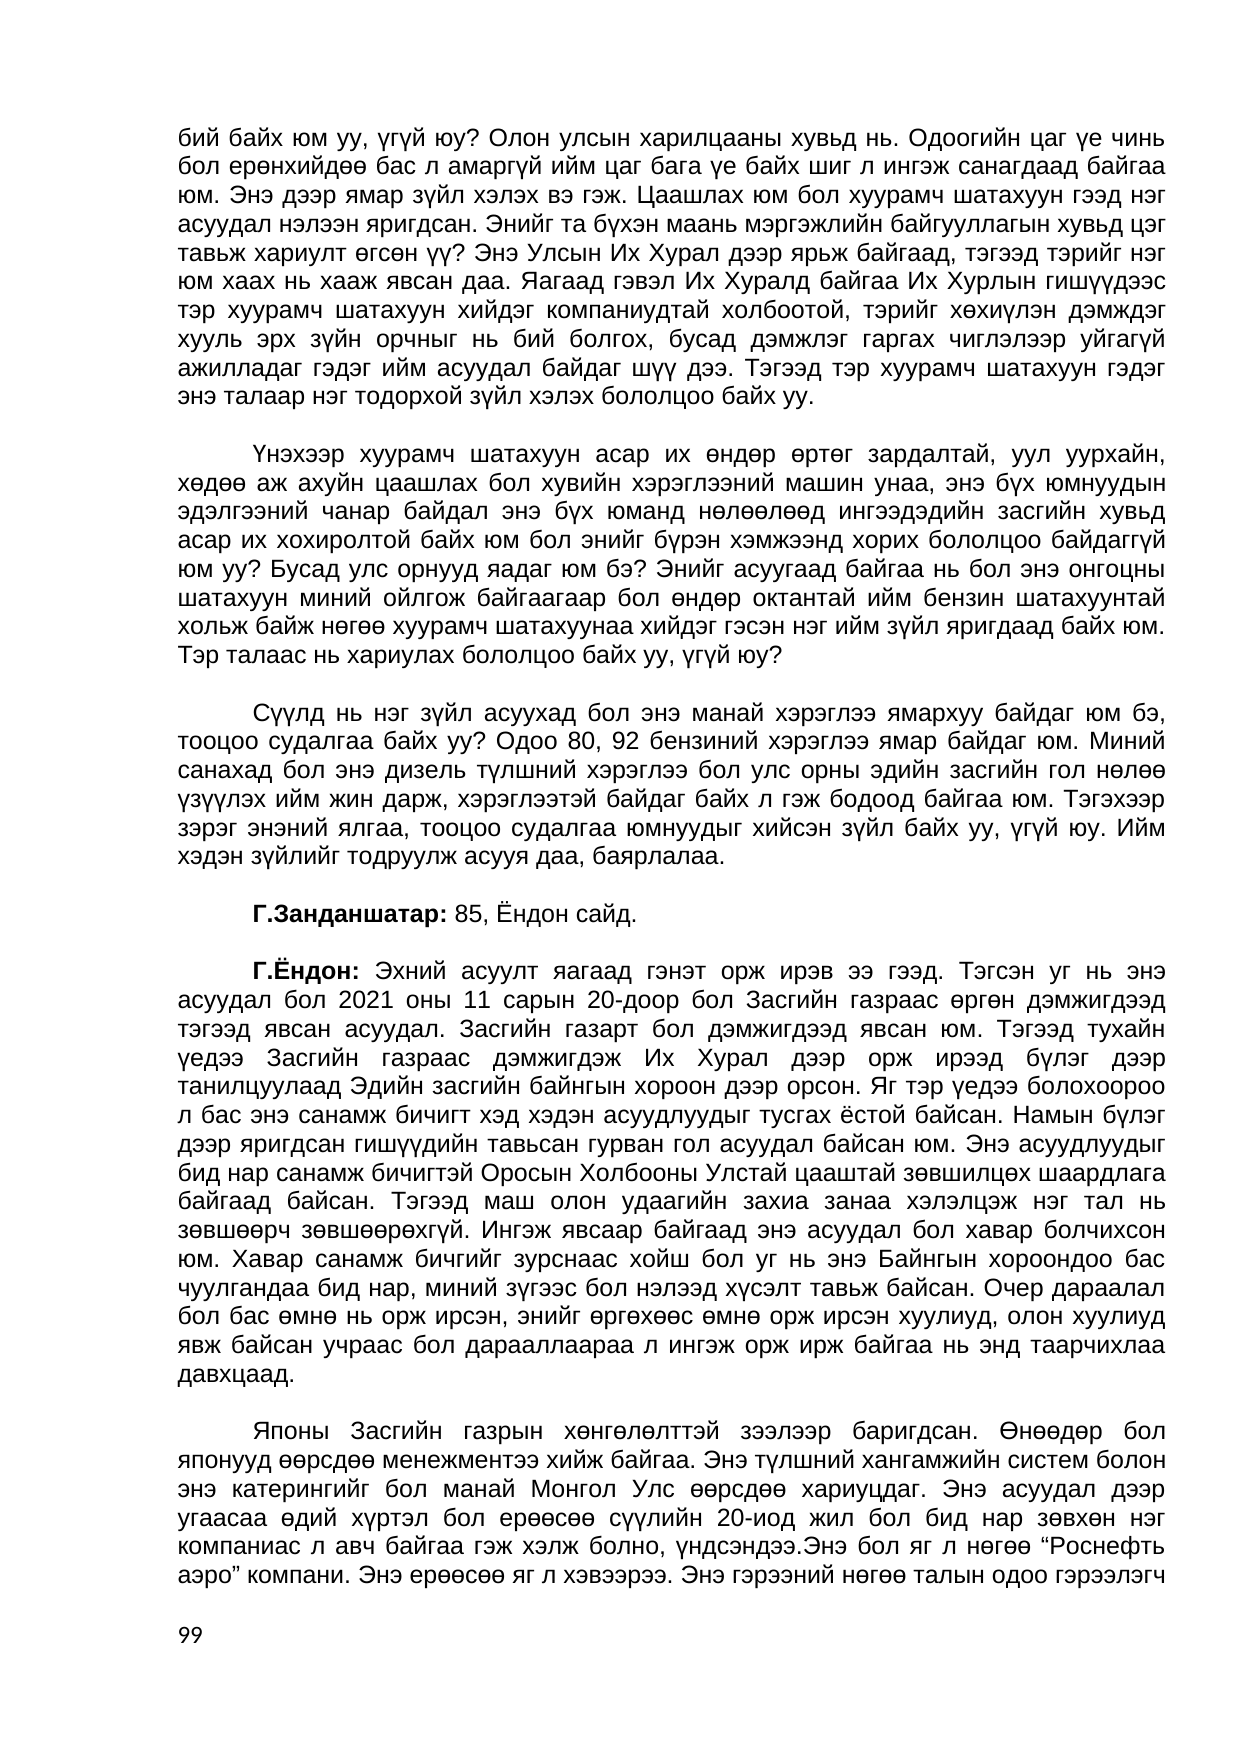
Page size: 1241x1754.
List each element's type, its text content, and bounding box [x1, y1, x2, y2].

text Г.Занданшатар: 85, Ёндон сайд. [177, 899, 1167, 927]
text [177, 122, 1167, 410]
text Г.Ёндон: Эхний асуулт яагаад гэнэт орж ирэв ээ гээд. Тэгсэн уг нь энэ асуудал бол 2021 оны 11 сарын 20-доор бол Засгийн газраас өргөн дэмжигдээд тэгээд явсан асуудал. Засгийн газарт бол дэмжигдээд явсан юм. Тэгээд тухайн үедээ Засгийн газраас дэмжигдэж Их Хурал дээр орж ирээд бүлэг дээр танилцуулаад Эдийн засгийн байнгын хороон дээр орсон. Яг тэр үедээ болохоороо л бас энэ санамж бичигт хэд хэдэн асуудлуудыг тусгах ёстой байсан. Намын бүлэг дээр яригдсан гишүүдийн тавьсан гурван гол асуудал байсан юм. Энэ асуудлуудыг бид нар санамж бичигтэй Оросын Холбооны Улстай цааштай зөвшилцөх шаардлага байгаад байсан. Тэгээд маш олон удаагийн захиа занаа хэлэлцэж нэг тал нь зөвшөөрч зөвшөөрөхгүй. Ингэж явсаар байгаад энэ асуудал бол хавар болчихсон юм. Хавар санамж бичгийг зурснаас хойш бол уг нь энэ Байнгын хороондоо бас чуулгандаа бид нар, миний зүгээс бол нэлээд хүсэлт тавьж байсан. Очер дараалал бол бас өмнө нь орж ирсэн, энийг өргөхөөс өмнө орж ирсэн хуулиуд, олон хуулиуд явж байсан учраас бол дарааллаараа л ингэж орж ирж байгаа нь энд таарчихлаа давхцаад. [177, 956, 1167, 1387]
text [177, 1416, 1167, 1589]
text Сүүлд нь нэг зүйл асуухад бол энэ манай хэрэглээ ямархуу байдаг юм бэ, тооцоо судалгаа байх уу? Одоо 80, 92 бензиний хэрэглээ ямар байдаг юм. Миний санахад бол энэ дизель түлшний хэрэглээ бол улс орны эдийн засгийн гол нөлөө үзүүлэх ийм жин дарж, хэрэглээтэй байдаг байх л гэж бодоод байгаа юм. Тэгэхээр зэрэг энэний ялгаа, тооцоо судалгаа юмнуудыг хийсэн зүйл байх уу, үгүй юу. Ийм хэдэн зүйлийг тодруулж асууя даа, баярлалаа. [177, 697, 1167, 870]
text Үнэхээр хуурамч шатахуун асар их өндөр өртөг зардалтай, уул уурхайн, хөдөө аж ахуйн цаашлах бол хувийн хэрэглээний машин унаа, энэ бүх юмнуудын эдэлгээний чанар байдал энэ бүх юманд нөлөөлөөд ингээдэдийн засгийн хувьд асар их хохиролтой байх юм бол энийг бүрэн хэмжээнд хорих бололцоо байдаггүй юм уу? Бусад улс орнууд яадаг юм бэ? Энийг асуугаад байгаа нь бол энэ онгоцны шатахуун миний ойлгож байгаагаар бол өндөр октантай ийм бензин шатахуунтай хольж байж нөгөө хуурамч шатахуунаа хийдэг гэсэн нэг ийм зүйл яригдаад байх юм. Тэр талаас нь хариулах бололцоо байх уу, үгүй юу? [177, 439, 1167, 669]
